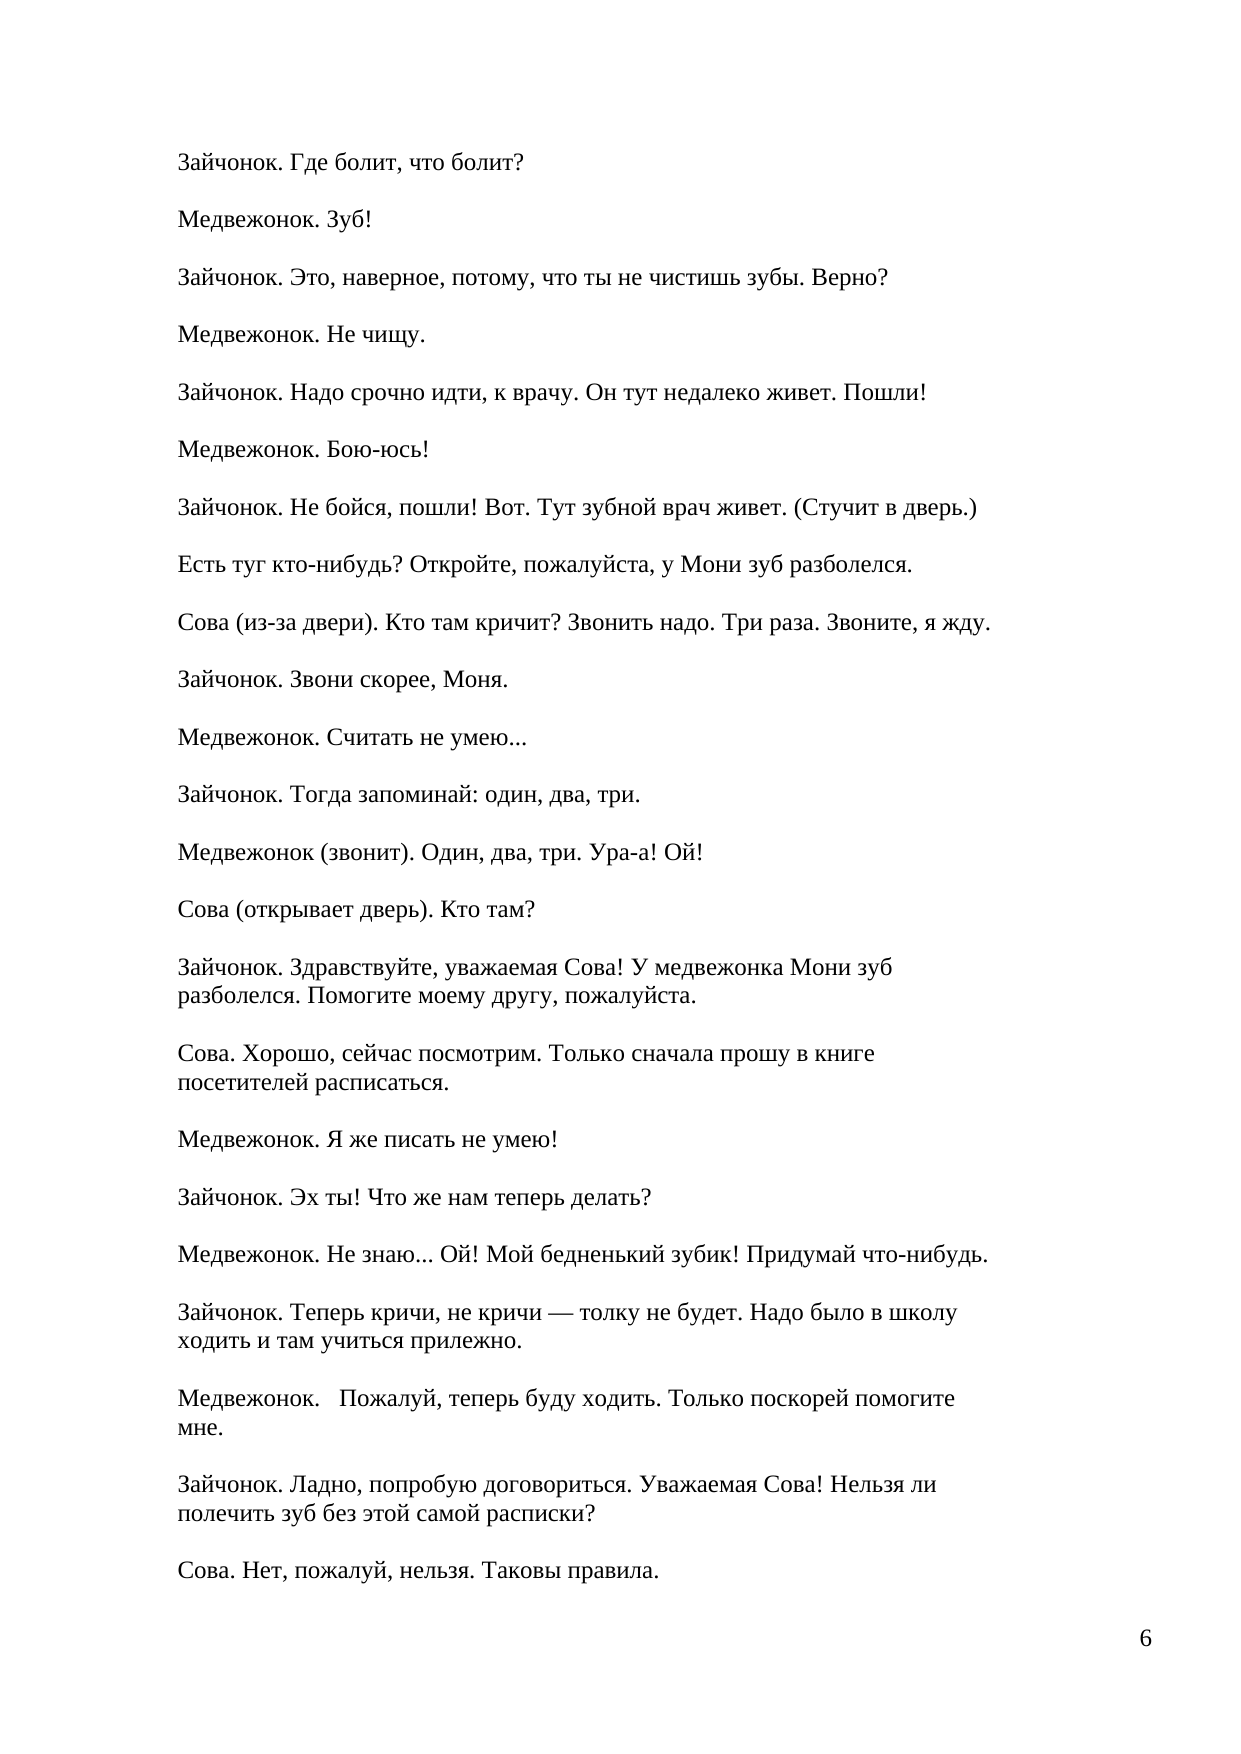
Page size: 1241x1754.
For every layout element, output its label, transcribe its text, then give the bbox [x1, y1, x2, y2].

text Сова (из-за двери). Кто там кричит? Звонить надо. Три раза. Звоните, я жду. [177, 607, 1152, 636]
text Зайчонок. Тогда запоминай: один, два, три. [177, 779, 1152, 808]
text мне. [177, 1412, 1152, 1441]
text Сова (открывает дверь). Кто там? [177, 894, 1152, 923]
text Сова. Нет, пожалуй, нельзя. Таковы правила. [177, 1556, 1152, 1584]
text Медвежонок. Зуб! [177, 204, 1152, 233]
text Зайчонок. Ладно, попробую договориться. Уважаемая Сова! Нельзя ли [177, 1469, 1152, 1498]
text Медвежонок. Бою-юсь! [177, 434, 1152, 463]
text Медвежонок. Я же писать не умею! [177, 1124, 1152, 1153]
text Зайчонок. Звони скорее, Моня. [177, 664, 1152, 693]
text посетителей расписаться. [177, 1067, 1152, 1096]
text Зайчонок. Эх ты! Что же нам теперь делать? [177, 1182, 1152, 1211]
text 3айчонок. Где болит, что болит? [177, 147, 1152, 176]
text разболелся. Помогите моему другу, пожалуйста. [177, 981, 1152, 1009]
text Зайчонок. Надо срочно идти, к врачу. Он тут недалеко живет. Пошли! [177, 377, 1152, 406]
text Медвежонок (звонит). Один, два, три. Ура-а! Ой! [177, 837, 1152, 866]
text Медвежонок. Считать не умею... [177, 722, 1152, 751]
text Сова. Хорошо, сейчас посмотрим. Только сначала прошу в книге [177, 1038, 1152, 1067]
text 3айчонок. Не бойся, пошли! Вот. Тут зубной врач живет. (Стучит в дверь.) [177, 492, 1152, 521]
text Зайчонок. Это, наверное, потому, что ты не чистишь зубы. Верно? [177, 262, 1152, 291]
text Есть туг кто-нибудь? Откройте, пожалуйста, у Мони зуб разболелся. [177, 549, 1152, 578]
text Зайчонок. Теперь кричи, не кричи — толку не будет. Надо было в школу [177, 1297, 1152, 1326]
text Медвежонок. Пожалуй, теперь буду ходить. Только поскорей помогите [177, 1383, 1152, 1412]
text полечить зуб без этой самой расписки? [177, 1498, 1152, 1527]
text Медвежонок. Не чищу. [177, 319, 1152, 348]
text ходить и там учиться прилежно. [177, 1326, 1152, 1354]
text Зайчонок. Здравствуйте, уважаемая Сова! У медвежонка Мони зуб [177, 952, 1152, 981]
text Медвежонок. Не знаю... Ой! Мой бедненький зубик! Придумай что-нибудь. [177, 1239, 1152, 1268]
